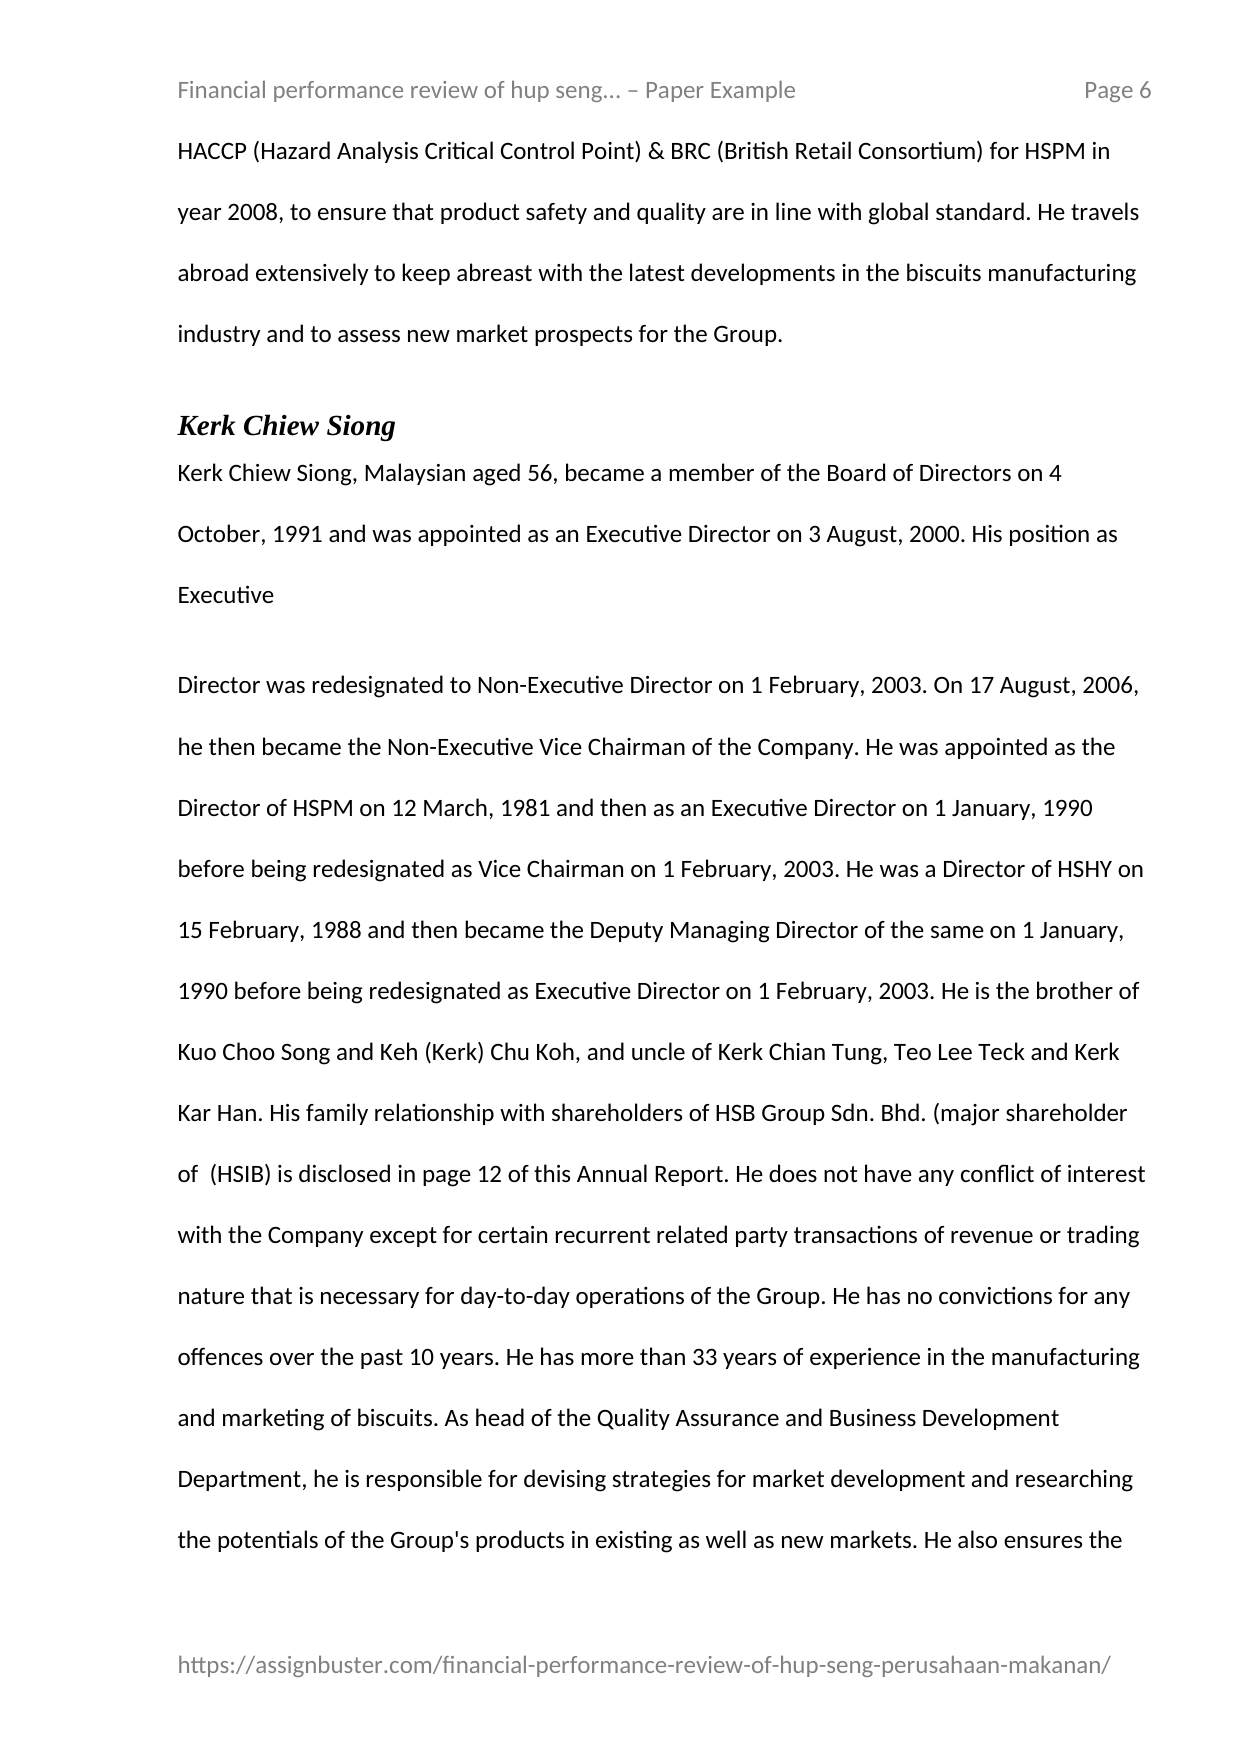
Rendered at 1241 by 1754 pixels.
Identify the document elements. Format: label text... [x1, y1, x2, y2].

subtitle Kerk Chiew Siong [177, 408, 1152, 442]
text Kerk Chiew Siong, Malaysian aged 56, became a member of the Board of Directors on 4 October, 1991 and was appointed as an Executive Director on 3 August, 2000. His position as Executive [177, 457, 1152, 610]
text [177, 135, 1152, 348]
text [177, 670, 1152, 1555]
